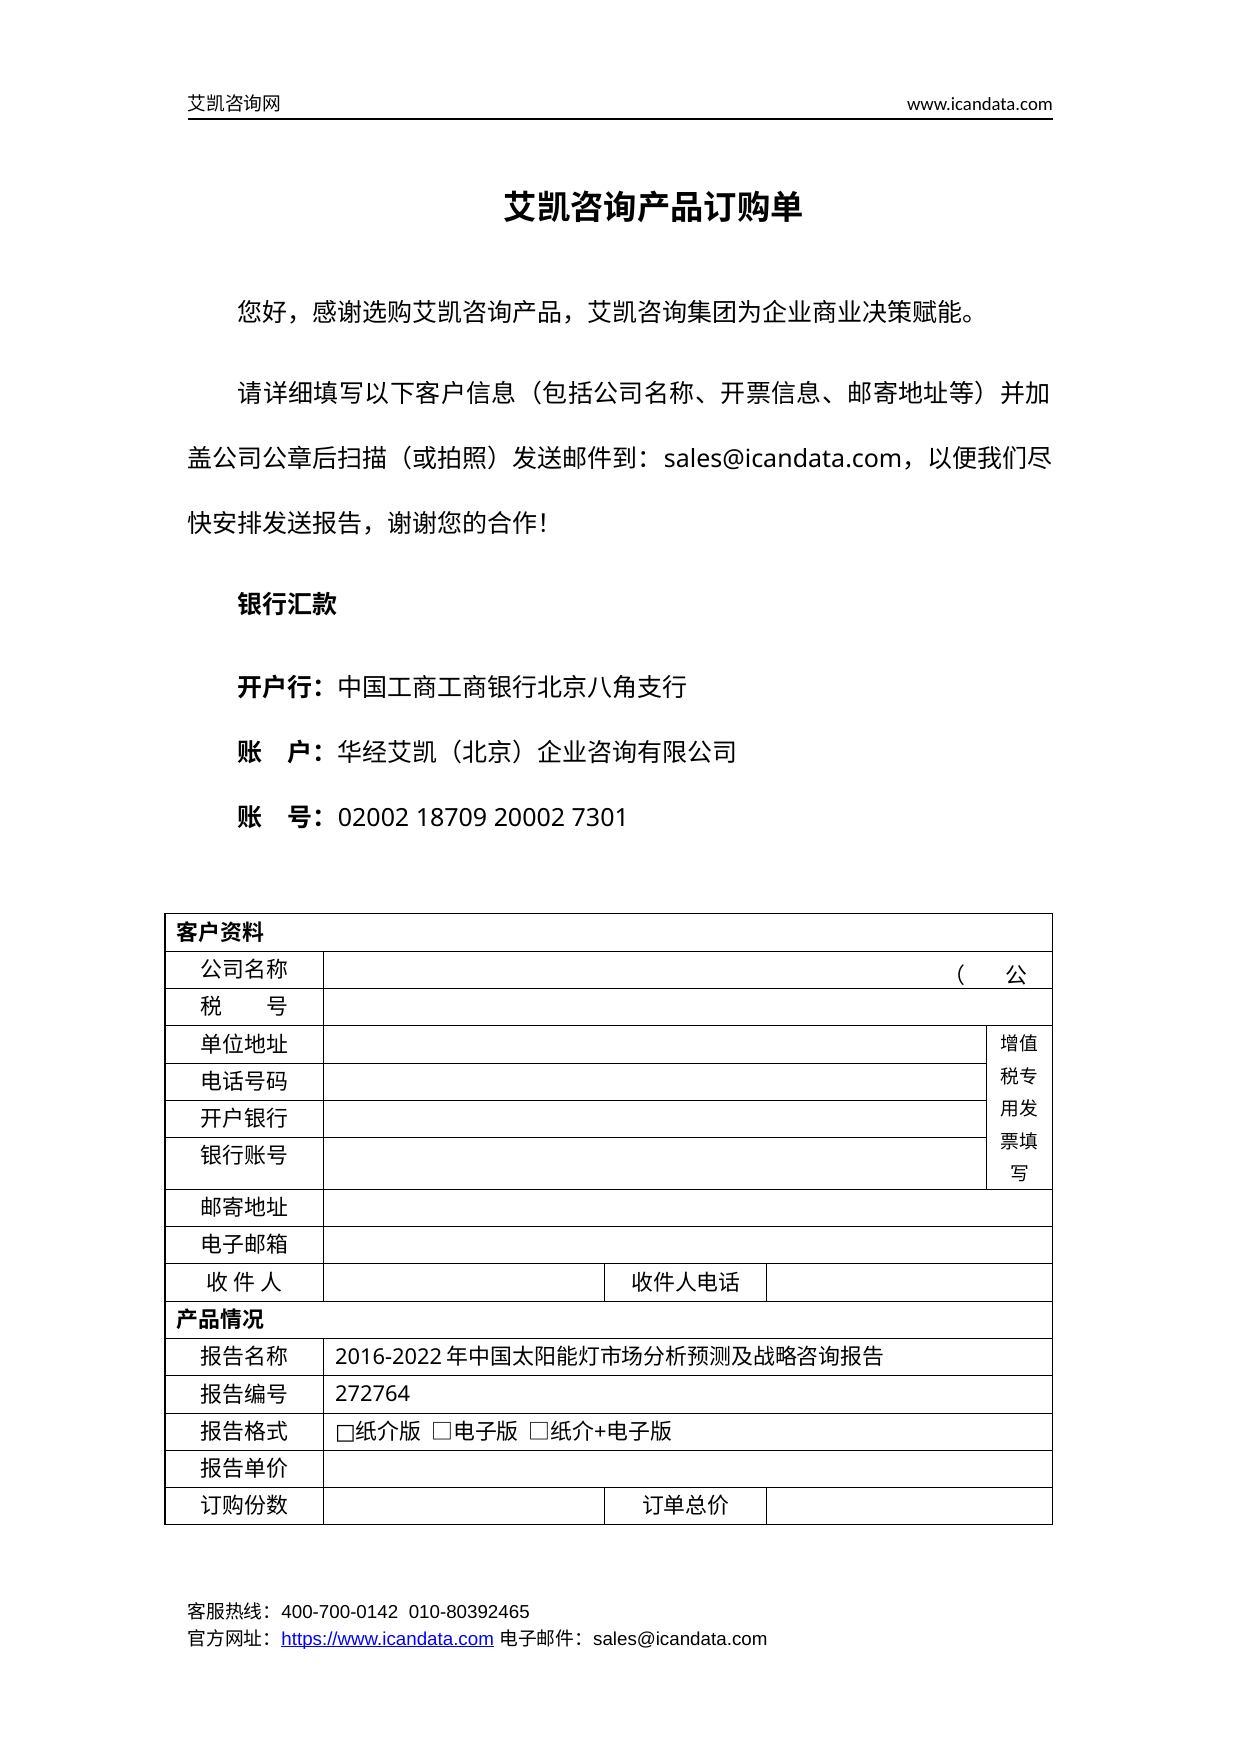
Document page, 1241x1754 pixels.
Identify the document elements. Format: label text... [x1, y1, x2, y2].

text 银行汇款 [187, 570, 1053, 635]
table_cell 电话号码 [166, 1064, 323, 1100]
table_cell 银行账号 [166, 1138, 323, 1189]
table_header 客户资料 [166, 914, 1052, 951]
table_cell 订购份数 [166, 1488, 323, 1524]
text 请详细填写以下客户信息（包括公司名称、开票信息、邮寄地址等）并加盖公司公章后扫描（或拍照）发送邮件到：sales@icandata.com，以便我们尽快安排发送报告，谢谢您的合作！ [187, 359, 1053, 554]
table_cell 报告格式 [166, 1414, 323, 1450]
table_cell [324, 1227, 1052, 1263]
table_cell [324, 1488, 604, 1524]
table_cell [767, 1488, 1052, 1524]
table_cell [324, 1101, 986, 1137]
table_cell [324, 1064, 986, 1100]
table_cell 报告编号 [166, 1376, 323, 1412]
table_cell 报告名称 [166, 1339, 323, 1375]
table_cell [324, 1190, 1052, 1226]
table_cell 单位地址 [166, 1026, 323, 1062]
table_cell 电子邮箱 [166, 1227, 323, 1263]
table_cell □纸介版 □电子版 □纸介+电子版 [324, 1414, 1052, 1450]
table_cell 产品情况 [166, 1302, 1052, 1338]
text 账 号：02002 18709 20002 7301 [187, 783, 1053, 848]
table_cell [324, 1451, 1052, 1487]
table_cell 邮寄地址 [166, 1190, 323, 1226]
table_cell 开户银行 [166, 1101, 323, 1137]
table_cell 收 件 人 [166, 1264, 323, 1301]
table_cell 2016-2022年中国太阳能灯市场分析预测及战略咨询报告 [324, 1339, 1052, 1375]
table_cell 订单总价 [605, 1488, 766, 1524]
table_cell 272764 [324, 1376, 1052, 1412]
text 开户行：中国工商工商银行北京八角支行 [187, 653, 1053, 718]
table_cell 报告单价 [166, 1451, 323, 1487]
table_cell 增值税专用发票填写 [987, 1026, 1052, 1189]
table_cell [324, 1138, 986, 1189]
table_cell [324, 952, 1052, 988]
table_cell 收件人电话 [605, 1264, 766, 1301]
table_cell 税 号 [166, 989, 323, 1025]
table_cell [324, 1026, 986, 1062]
text 您好，感谢选购艾凯咨询产品，艾凯咨询集团为企业商业决策赋能。 [187, 278, 1053, 343]
table_cell [767, 1264, 1052, 1301]
table_cell [324, 989, 1052, 1025]
text 艾凯咨询产品订购单 [187, 172, 1053, 237]
table_cell 公司名称 [166, 952, 323, 988]
table_cell [324, 1264, 604, 1301]
text 账 户：华经艾凯（北京）企业咨询有限公司 [187, 718, 1053, 783]
